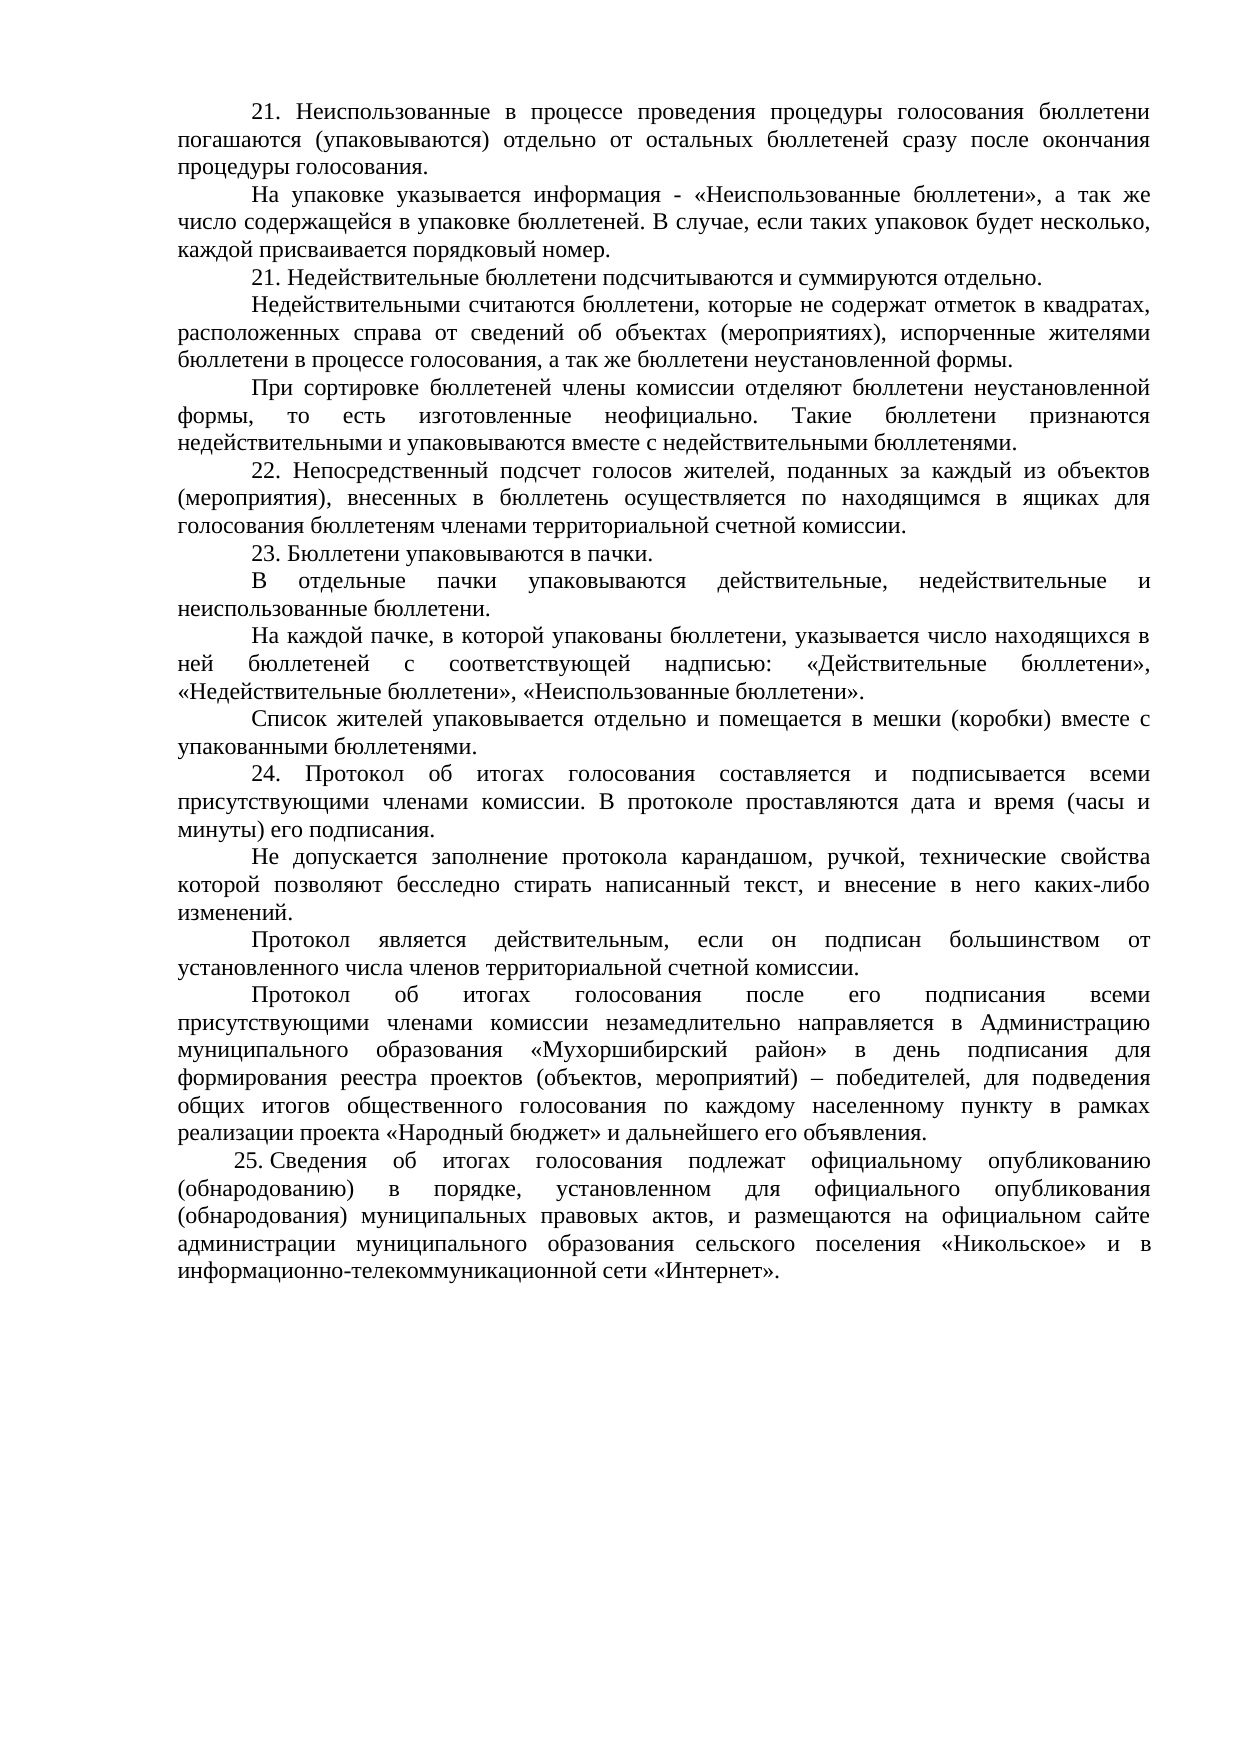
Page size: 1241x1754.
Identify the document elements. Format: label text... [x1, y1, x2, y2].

text На каждой пачке, в которой упакованы бюллетени, указывается число находящихся в ней бюллетеней с соответствующей надписью: «Действительные бюллетени», «Недействительные бюллетени», «Неиспользованные бюллетени». [177, 621, 1152, 704]
text 21. Неиспользованные в процессе проведения процедуры голосования бюллетени погашаются (упаковываются) отдельно от остальных бюллетеней сразу после окончания процедуры голосования. [177, 97, 1152, 180]
text 23. Бюллетени упаковываются в пачки. [177, 539, 1152, 566]
text Не допускается заполнение протокола карандашом, ручкой, технические свойства которой позволяют бесследно стирать написанный текст, и внесение в него каких-либо изменений. [177, 842, 1152, 925]
text 25. Сведения об итогах голосования подлежат официальному опубликованию (обнародованию) в порядке, установленном для официального опубликования (обнародования) муниципальных правовых актов, и размещаются на официальном сайте администрации муниципального образования сельского поселения «Никольское» и в информационно-телекоммуникационной сети «Интернет». [177, 1146, 1152, 1284]
text 24. Протокол об итогах голосования составляется и подписывается всеми присутствующими членами комиссии. В протоколе проставляются дата и время (часы и минуты) его подписания. [177, 759, 1152, 842]
text В отдельные пачки упаковываются действительные, недействительные и неиспользованные бюллетени. [177, 566, 1152, 621]
text Недействительными считаются бюллетени, которые не содержат отметок в квадратах, расположенных справа от сведений об объектах (мероприятиях), испорченные жителями бюллетени в процессе голосования, а так же бюллетени неустановленной формы. [177, 290, 1152, 373]
text При сортировке бюллетеней члены комиссии отделяют бюллетени неустановленной формы, то есть изготовленные неофициально. Такие бюллетени признаются недействительными и упаковываются вместе с недействительными бюллетенями. [177, 373, 1152, 456]
text Протокол является действительным, если он подписан большинством от установленного числа членов территориальной счетной комиссии. [177, 925, 1152, 980]
text Протокол об итогах голосования после его подписания всеми присутствующими членами комиссии незамедлительно направляется в Администрацию муниципального образования «Мухоршибирский район» в день подписания для формирования реестра проектов (объектов, мероприятий) – победителей, для подведения общих итогов общественного голосования по каждому населенному пункту в рамках реализации проекта «Народный бюджет» и дальнейшего его объявления. [177, 980, 1152, 1146]
text Список жителей упаковывается отдельно и помещается в мешки (коробки) вместе с упакованными бюллетенями. [177, 704, 1152, 759]
text 22. Непосредственный подсчет голосов жителей, поданных за каждый из объектов (мероприятия), внесенных в бюллетень осуществляется по находящимся в ящиках для голосования бюллетеням членами территориальной счетной комиссии. [177, 456, 1152, 539]
text 21. Недействительные бюллетени подсчитываются и суммируются отдельно. [177, 263, 1152, 290]
text На упаковке указывается информация - «Неиспользованные бюллетени», а так же число содержащейся в упаковке бюллетеней. В случае, если таких упаковок будет несколько, каждой присваивается порядковый номер. [177, 180, 1152, 263]
